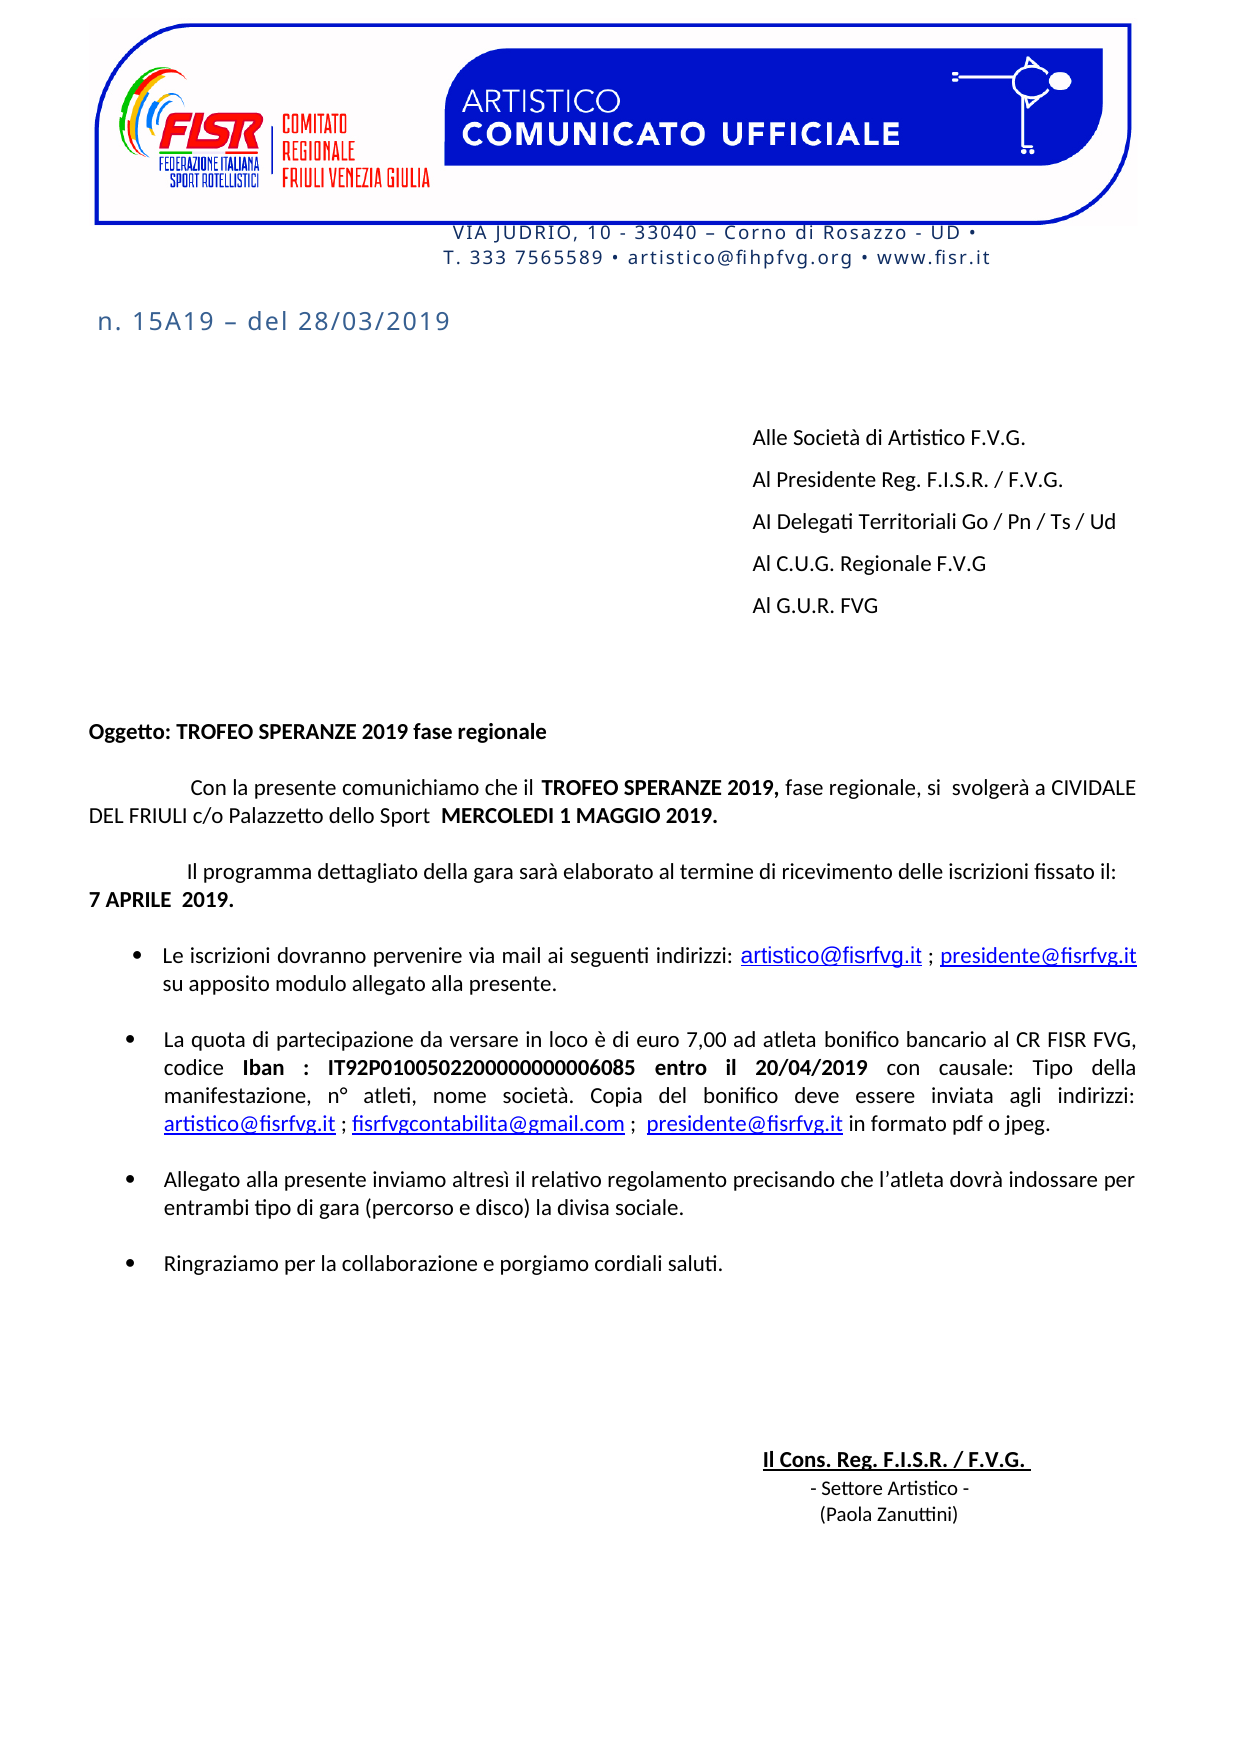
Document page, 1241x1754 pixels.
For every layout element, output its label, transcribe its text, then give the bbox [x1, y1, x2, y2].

list Le iscrizioni dovranno pervenire via mail ai seguenti indirizzi: artistico@fisrfvg.it ; presidente@fisrfvg.it su apposito modulo allegato alla presente. [133, 941, 1137, 997]
text Alle Società di Artistico F.V.G. [679, 423, 1137, 451]
text Il Cons. Reg. F.I.S.R. / F.V.G. [89, 1445, 1137, 1473]
text (Paola Zanuttini) [89, 1501, 1137, 1527]
text Il programma dettagliato della gara sarà elaborato al termine di ricevimento delle iscrizioni fissato il: [89, 857, 1137, 885]
picture [89, 18, 1138, 226]
text Al G.U.R. FVG [89, 591, 1137, 619]
list Ringraziamo per la collaborazione e porgiamo cordiali saluti. [126, 1249, 1137, 1277]
text 7 APRILE 2019. [89, 885, 1137, 913]
text Con la presente comunichiamo che il TROFEO SPERANZE 2019, fase regionale, si svolgerà a CIVIDALE DEL FRIULI c/o Palazzetto dello Sport MERCOLEDI 1 MAGGIO 2019. [89, 773, 1137, 829]
list Allegato alla presente inviamo altresì il relativo regolamento precisando che l’atleta dovrà indossare per entrambi tipo di gara (percorso e disco) la divisa sociale. [126, 1165, 1137, 1221]
text Al Presidente Reg. F.I.S.R. / F.V.G. [89, 465, 1137, 493]
text Al C.U.G. Regionale F.V.G [89, 549, 1137, 577]
text - Settore Artistico - [89, 1473, 1137, 1501]
text Oggetto: TROFEO SPERANZE 2019 fase regionale [89, 717, 1137, 745]
text n. 15A19 – del 28/03/2019 [89, 303, 1137, 338]
list La quota di partecipazione da versare in loco è di euro 7,00 ad atleta bonifico bancario al CR FISR FVG, codice Iban : IT92P0100502200000000006085 entro il 20/04/2019 con causale: Tipo della manifestazione, n° atleti, nome società. Copia del bonifico deve essere inviata agli indirizzi: artistico@fisrfvg.it ; fisrfvgcontabilita@gmail.com ; presidente@fisrfvg.it in formato pdf o jpeg. [126, 1025, 1137, 1137]
text AI Delegati Territoriali Go / Pn / Ts / Ud [89, 507, 1137, 535]
